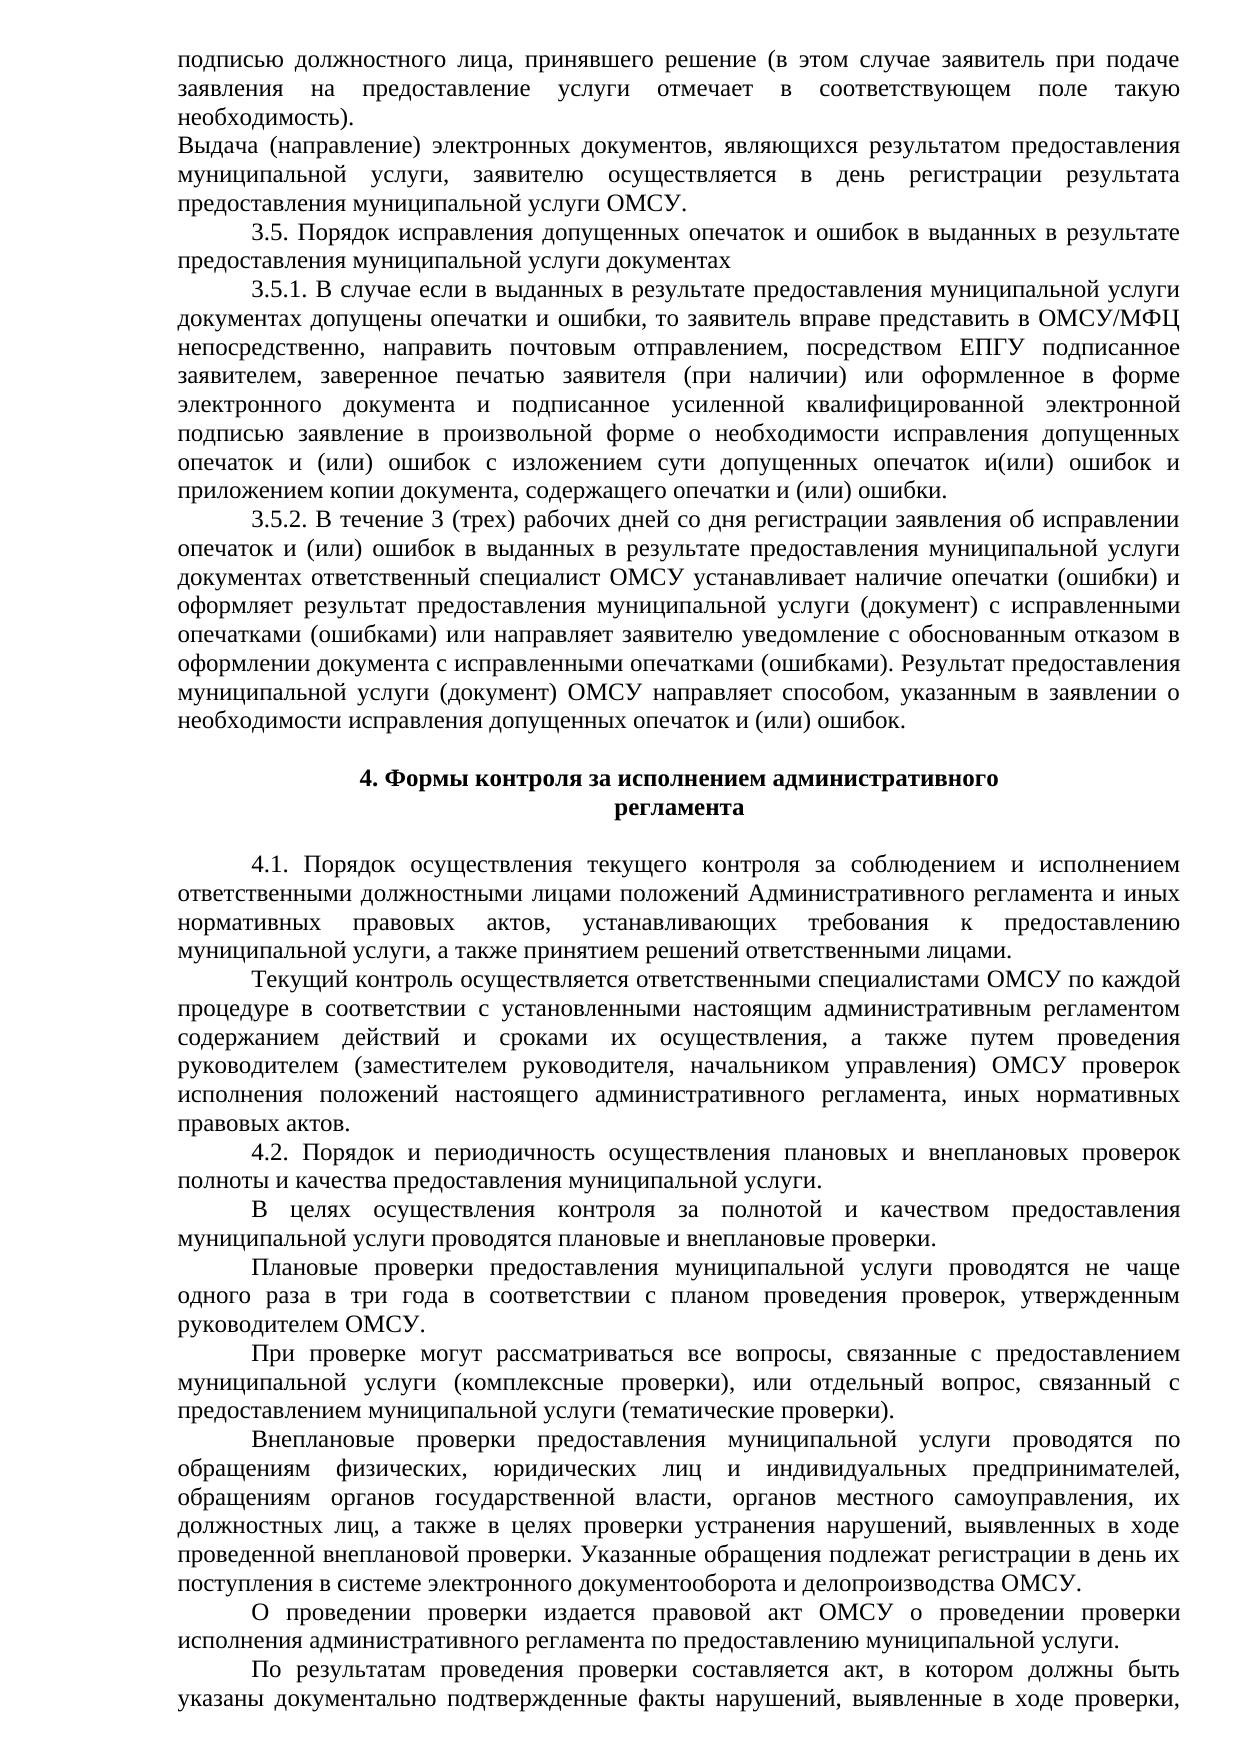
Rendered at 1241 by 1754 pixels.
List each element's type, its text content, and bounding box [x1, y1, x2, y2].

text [177, 44, 1181, 131]
text 3.5.2. В течение 3 (трех) рабочих дней со дня регистрации заявления об исправлении опечаток и (или) ошибок в выданных в результате предоставления муниципальной услуги документах ответственный специалист ОМСУ устанавливает наличие опечатки (ошибки) и оформляет результат предоставления муниципальной услуги (документ) с исправленными опечатками (ошибками) или направляет заявителю уведомление с обоснованным отказом в оформлении документа с исправленными опечатками (ошибками). Результат предоставления муниципальной услуги (документ) ОМСУ направляет способом, указанным в заявлении о необходимости исправления допущенных опечаток и (или) ошибок. [177, 504, 1181, 734]
text 4. Формы контроля за исполнением административного [177, 763, 1181, 792]
text 4.1. Порядок осуществления текущего контроля за соблюдением и исполнением ответственными должностными лицами положений Административного регламента и иных нормативных правовых актов, устанавливающих требования к предоставлению муниципальной услуги, а также принятием решений ответственными лицами. [177, 849, 1181, 964]
text В целях осуществления контроля за полнотой и качеством предоставления муниципальной услуги проводятся плановые и внеплановые проверки. [177, 1194, 1181, 1252]
text 3.5. Порядок исправления допущенных опечаток и ошибок в выданных в результате предоставления муниципальной услуги документах [177, 217, 1181, 274]
text О проведении проверки издается правовой акт ОМСУ о проведении проверки исполнения административного регламента по предоставлению муниципальной услуги. [177, 1597, 1181, 1654]
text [177, 1654, 1181, 1712]
text Плановые проверки предоставления муниципальной услуги проводятся не чаще одного раза в три года в соответствии с планом проведения проверок, утвержденным руководителем ОМСУ. [177, 1252, 1181, 1338]
text Выдача (направление) электронных документов, являющихся результатом предоставления муниципальной услуги, заявителю осуществляется в день регистрации результата предоставления муниципальной услуги ОМСУ. [177, 131, 1181, 217]
text Внеплановые проверки предоставления муниципальной услуги проводятся по обращениям физических, юридических лиц и индивидуальных предпринимателей, обращениям органов государственной власти, органов местного самоуправления, их должностных лиц, а также в целях проверки устранения нарушений, выявленных в ходе проведенной внеплановой проверки. Указанные обращения подлежат регистрации в день их поступления в системе электронного документооборота и делопроизводства ОМСУ. [177, 1424, 1181, 1597]
text 4.2. Порядок и периодичность осуществления плановых и внеплановых проверок полноты и качества предоставления муниципальной услуги. [177, 1137, 1181, 1194]
text Текущий контроль осуществляется ответственными специалистами ОМСУ по каждой процедуре в соответствии с установленными настоящим административным регламентом содержанием действий и сроками их осуществления, а также путем проведения руководителем (заместителем руководителя, начальником управления) ОМСУ проверок исполнения положений настоящего административного регламента, иных нормативных правовых актов. [177, 964, 1181, 1137]
text 3.5.1. В случае если в выданных в результате предоставления муниципальной услуги документах допущены опечатки и ошибки, то заявитель вправе представить в ОМСУ/МФЦ непосредственно, направить почтовым отправлением, посредством ЕПГУ подписанное заявителем, заверенное печатью заявителя (при наличии) или оформленное в форме электронного документа и подписанное усиленной квалифицированной электронной подписью заявление в произвольной форме о необходимости исправления допущенных опечаток и (или) ошибок с изложением сути допущенных опечаток и(или) ошибок и приложением копии документа, содержащего опечатки и (или) ошибки. [177, 274, 1181, 504]
text регламента [177, 792, 1181, 821]
text При проверке могут рассматриваться все вопросы, связанные с предоставлением муниципальной услуги (комплексные проверки), или отдельный вопрос, связанный с предоставлением муниципальной услуги (тематические проверки). [177, 1338, 1181, 1424]
